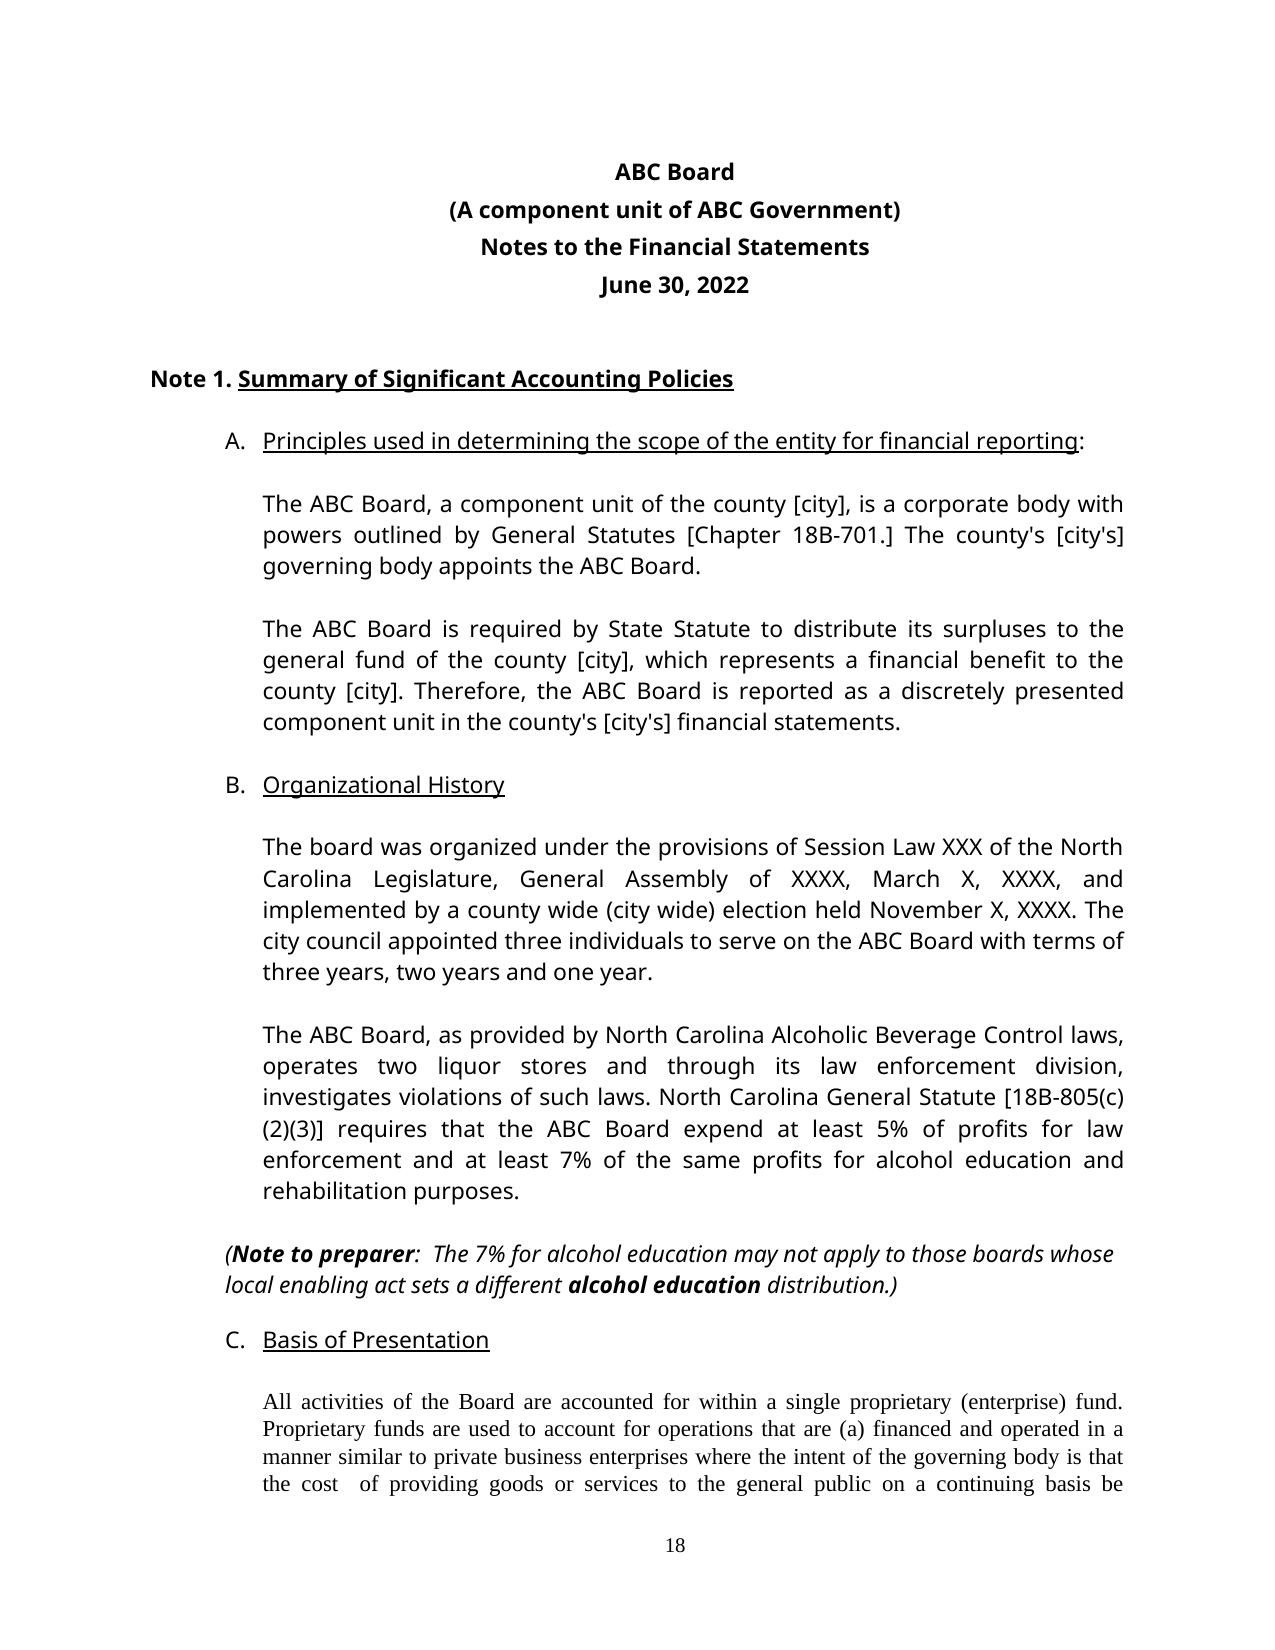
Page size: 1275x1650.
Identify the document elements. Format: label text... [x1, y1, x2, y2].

text The ABC Board, a component unit of the county [city], is a corporate body with powers outlined by General Statutes [Chapter 18B-701.] The county's [city's] governing body appoints the ABC Board. [262, 487, 1125, 581]
text Notes to the Financial Statements [225, 225, 1125, 262]
text A. Principles used in determining the scope of the entity for financial reporting: [225, 425, 1125, 456]
text C. Basis of Presentation [225, 1324, 1125, 1355]
text (A component unit of ABC Government) [225, 187, 1125, 225]
text The ABC Board, as provided by North Carolina Alcoholic Beverage Control laws, operates two liquor stores and through its law enforcement division, investigates violations of such laws. North Carolina General Statute [18B-805(c)(2)(3)] requires that the ABC Board expend at least 5% of profits for law enforcement and at least 7% of the same profits for alcohol education and rehabilitation purposes. [262, 1019, 1125, 1206]
text Note 1. Summary of Significant Accounting Policies [150, 362, 1125, 394]
text (Note to preparer: The 7% for alcohol education may not apply to those boards whose local enabling act sets a different alcohol education distribution.) [225, 1237, 1125, 1300]
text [262, 1387, 1125, 1497]
text The board was organized under the provisions of Session Law XXX of the North Carolina Legislature, General Assembly of XXXX, March X, XXXX, and implemented by a county wide (city wide) election held November X, XXXX. The city council appointed three individuals to serve on the ABC Board with terms of three years, two years and one year. [262, 831, 1125, 987]
text B. Organizational History [225, 769, 1125, 800]
text The ABC Board is required by State Statute to distribute its surpluses to the general fund of the county [city], which represents a financial benefit to the county [city]. Therefore, the ABC Board is reported as a discretely presented component unit in the county's [city's] financial statements. [262, 612, 1125, 737]
text ABC Board [225, 150, 1125, 187]
text June 30, 2022 [225, 262, 1125, 300]
